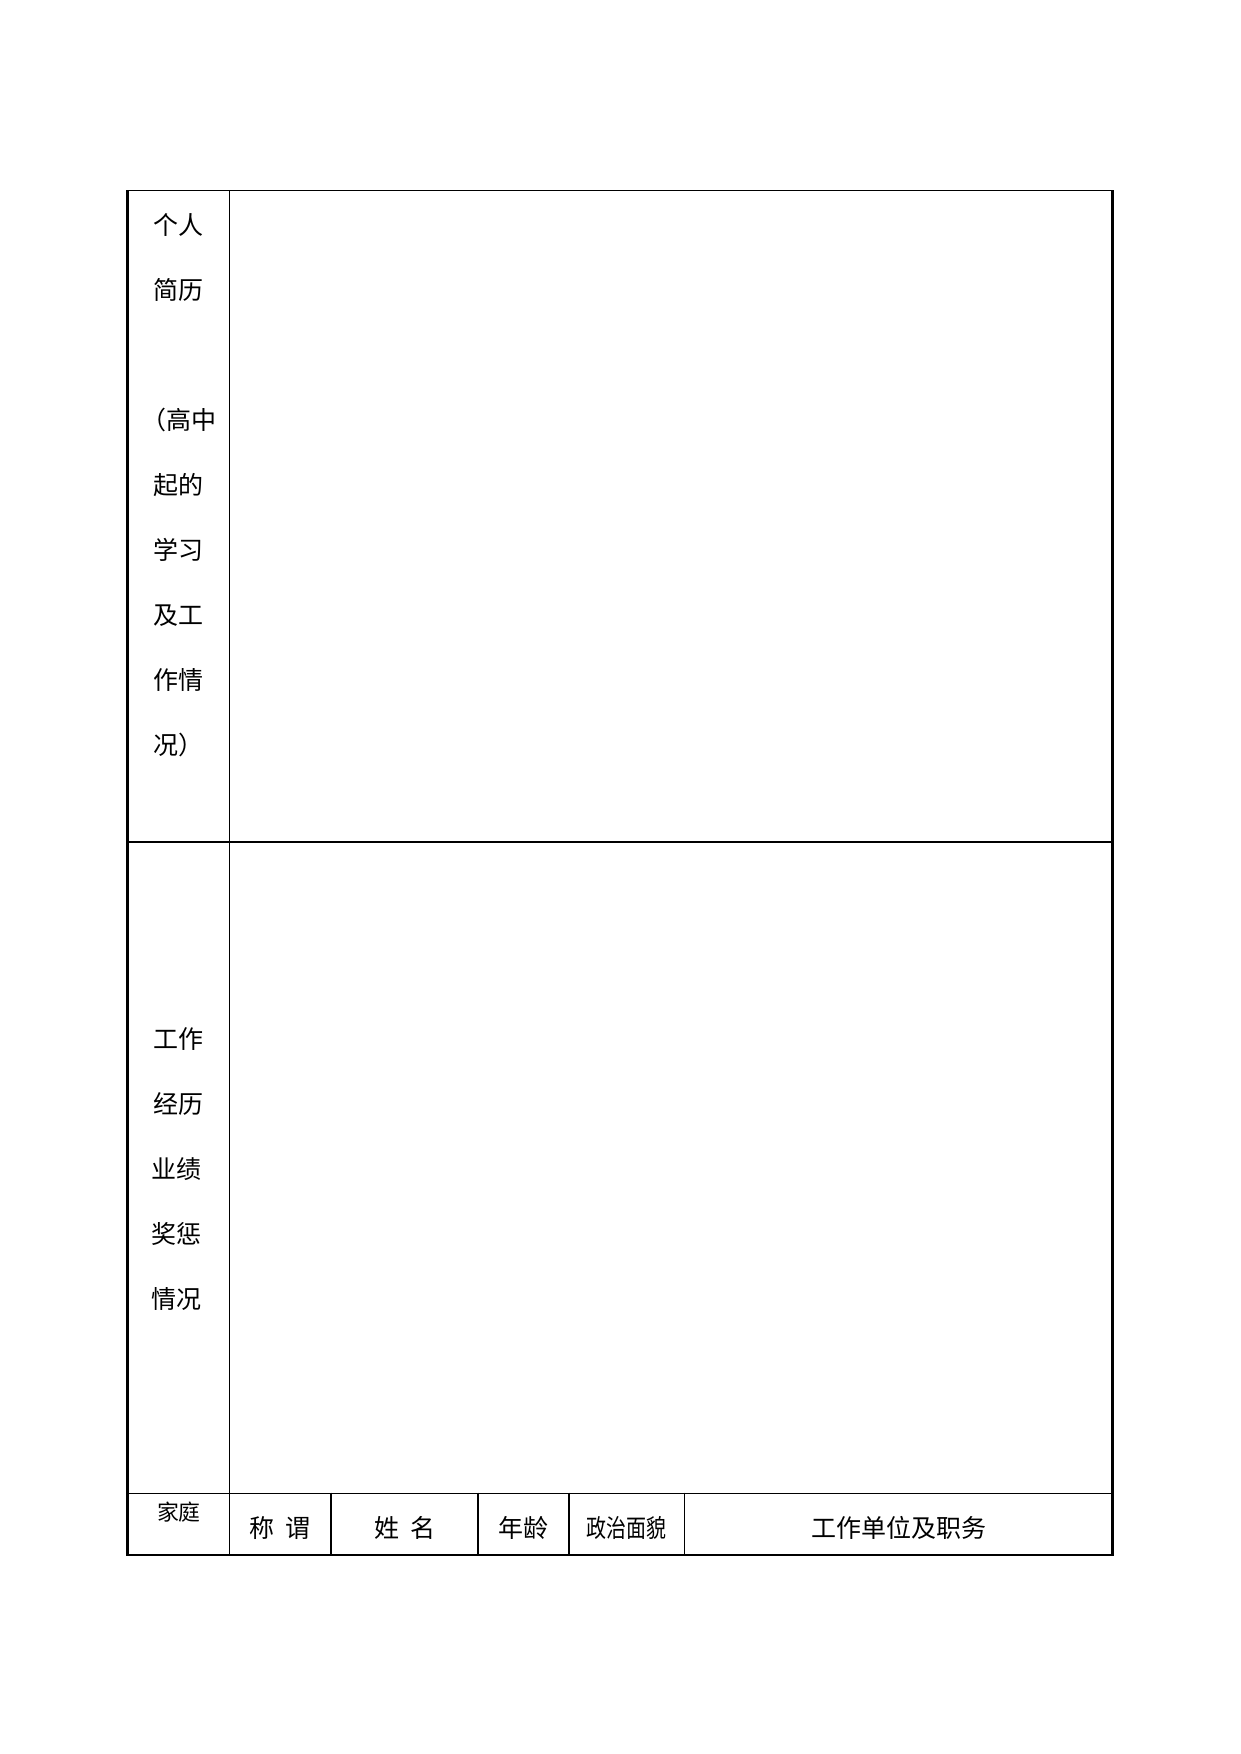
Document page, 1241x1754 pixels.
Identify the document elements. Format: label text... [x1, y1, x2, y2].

table_cell 年龄 [479, 1494, 568, 1554]
table_cell [230, 191, 1111, 841]
table_cell 政治面貌 [570, 1494, 684, 1554]
table_cell 姓 名 [332, 1494, 477, 1554]
table_cell 称 谓 [230, 1494, 330, 1554]
table_cell 家庭 主要 成员 及 重要 社会 关系 [129, 1494, 229, 1554]
table_cell [230, 843, 1111, 1492]
table_cell 个人 简历 （高中 起的 学习 及工 作情况） [129, 191, 229, 841]
table_cell 工作 经历 业绩 奖惩 情况 [129, 843, 229, 1492]
table_cell 工作单位及职务 [685, 1494, 1111, 1554]
